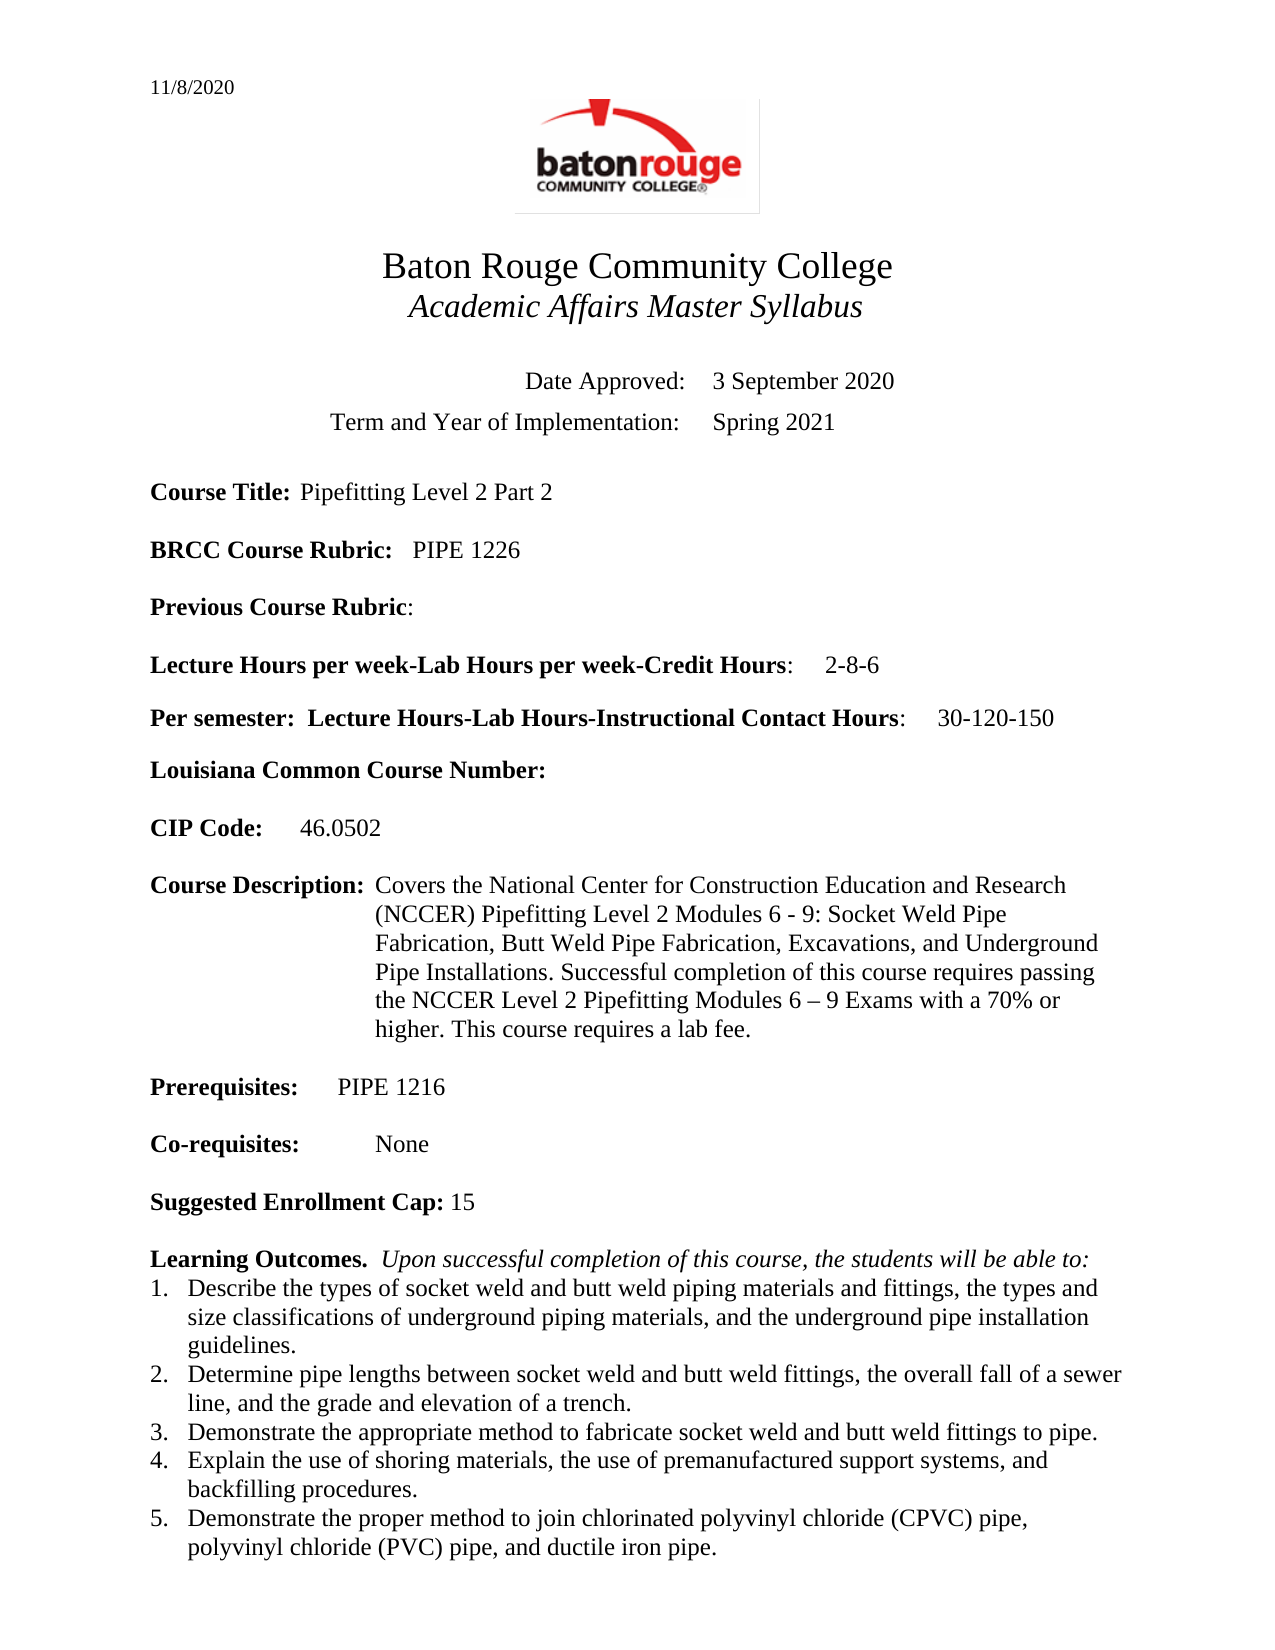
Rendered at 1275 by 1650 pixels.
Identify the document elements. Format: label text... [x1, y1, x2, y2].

text Suggested Enrollment Cap: 15 [150, 1187, 1125, 1215]
text Per semester: Lecture Hours-Lab Hours-Instructional Contact Hours: 30-120-150 [150, 703, 1125, 731]
text Louisiana Common Course Number: [150, 755, 1125, 784]
text CIP Code: 46.0502 [150, 813, 1125, 842]
text BRCC Course Rubric: PIPE 1226 [150, 535, 1125, 563]
text Learning Outcomes. Upon successful completion of this course, the students will be able to: [150, 1244, 1125, 1273]
text Previous Course Rubric: [150, 592, 1125, 621]
text Prerequisites: PIPE 1216 [150, 1072, 1125, 1100]
text Lecture Hours per week-Lab Hours per week-Credit Hours: 2-8-6 [150, 650, 1125, 678]
text Baton Rouge Community College [150, 243, 1125, 286]
text Course Description: Covers the National Center for Construction Education and Research (NCCER) Pipefitting Level 2 Modules 6 - 9: Socket Weld Pipe Fabrication, Butt Weld Pipe Fabrication, Excavations, and Underground Pipe Installations. Successful completion of this course requires passing the NCCER Level 2 Pipefitting Modules 6 – 9 Exams with a 70% or higher. This course requires a lab fee. [150, 870, 1125, 1043]
text Term and Year of Implementation: Spring 2021 [330, 407, 1125, 436]
text Co-requisites: None [150, 1129, 1125, 1158]
text 4. Explain the use of shoring materials, the use of premanufactured support systems, and backfilling procedures. [150, 1445, 1125, 1503]
text Date Approved: 3 September 2020 [525, 366, 1125, 395]
text 3. Demonstrate the appropriate method to fabricate socket weld and butt weld fittings to pipe. [150, 1417, 1125, 1445]
text 5. Demonstrate the proper method to join chlorinated polyvinyl chloride (CPVC) pipe, polyvinyl chloride (PVC) pipe, and ductile iron pipe. [150, 1503, 1125, 1560]
text Course Title: Pipefitting Level 2 Part 2 [150, 477, 1125, 506]
picture [514, 99, 761, 215]
text 1. Describe the types of socket weld and butt weld piping materials and fittings, the types and size classifications of underground piping materials, and the underground pipe installation guidelines. [150, 1273, 1125, 1359]
text Academic Affairs Master Syllabus [150, 286, 1125, 325]
text 2. Determine pipe lengths between socket weld and butt weld fittings, the overall fall of a sewer line, and the grade and elevation of a trench. [150, 1359, 1125, 1417]
